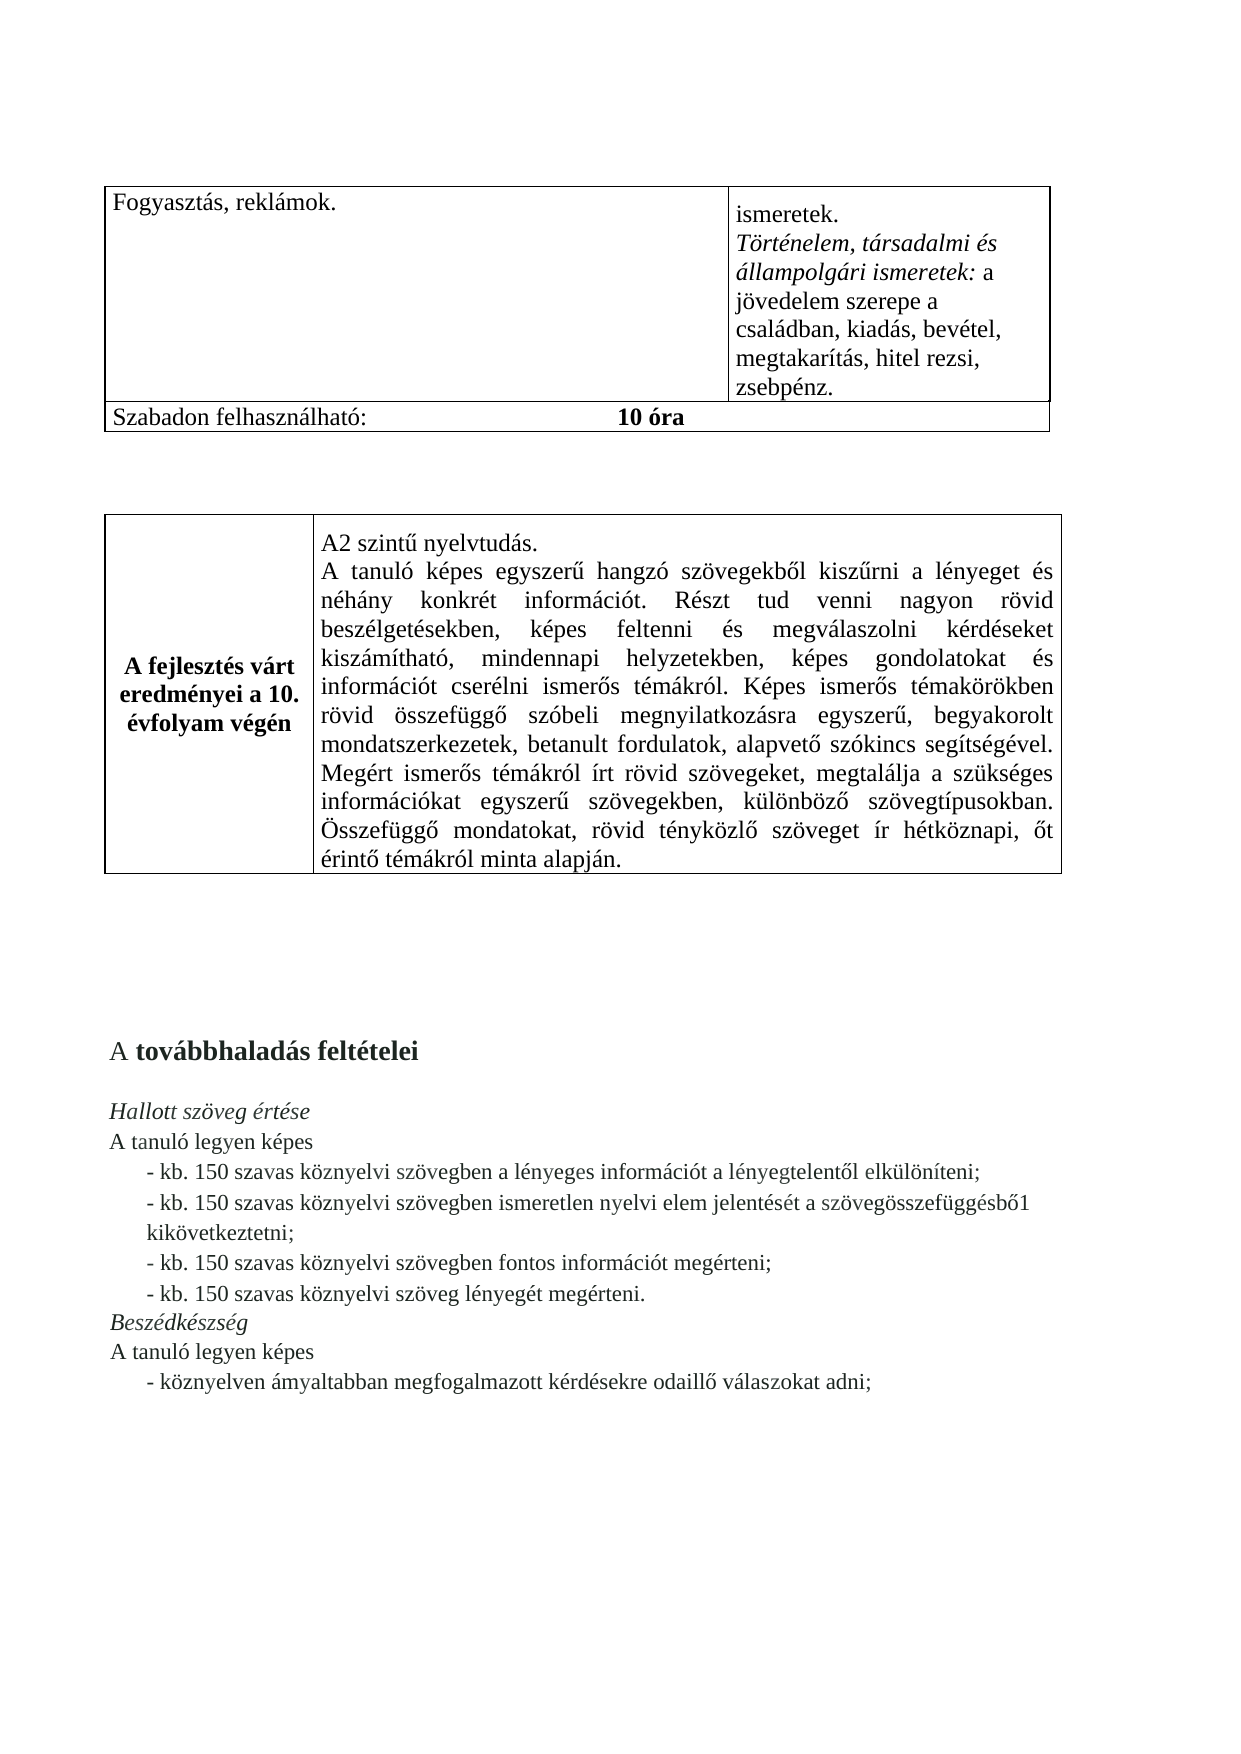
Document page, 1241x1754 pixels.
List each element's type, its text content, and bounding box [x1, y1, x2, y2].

text - kb. 150 szavas köznyelvi szövegben fontos információt megérteni; [146, 1246, 1118, 1277]
table_header A2 szintű nyelvtudás. A tanuló képes egyszerű hangzó szövegekből kiszűrni a lényeget és néhány konkrét információt. Részt tud venni nagyon rövid beszélgetésekben, képes feltenni és megválaszolni kérdéseket kiszámítható, mindennapi helyzetekben, képes gondolatokat és információt cserélni ismerős témákról. Képes ismerős témakörökben rövid összefüggő szóbeli megnyilatkozásra egyszerű, begyakorolt mondatszerkezetek, betanult fordulatok, alapvető szókincs segítségével. Megért ismerős témákról írt rövid szövegeket, megtalálja a szükséges információkat egyszerű szövegekben, különböző szövegtípusokban. Összefüggő mondatokat, rövid tényközlő szöveget ír hétköznapi, őt érintő témákról minta alapján. [314, 515, 1061, 873]
text A továbbhaladás feltételei [109, 1036, 747, 1066]
text Hallott szöveg értése A tanuló legyen képes [109, 1095, 362, 1155]
text - kb. 150 szavas köznyelvi szövegben a lényeges információt a lényegtelentől elkülöníteni; [146, 1155, 1118, 1186]
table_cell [729, 187, 1049, 401]
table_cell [106, 187, 728, 401]
table_cell Szabadon felhasználható: 10 óra [106, 402, 1049, 431]
text - köznyelven ámyaltabban megfogalmazott kérdésekre odaillő válaszokat adni; [146, 1365, 1118, 1396]
text Beszédkészség [109, 1307, 1118, 1337]
text A tanuló legyen képes [110, 1337, 1118, 1365]
table_header A fejlesztés várt eredményei a 10. évfolyam végén [106, 515, 313, 873]
text - kb. 150 szavas köznyelvi szövegben ismeretlen nyelvi elem jelentését a szövegösszefüggésbő1 kikövetkeztetni; [146, 1186, 1118, 1246]
text - kb. 150 szavas köznyelvi szöveg lényegét megérteni. [146, 1277, 1118, 1307]
